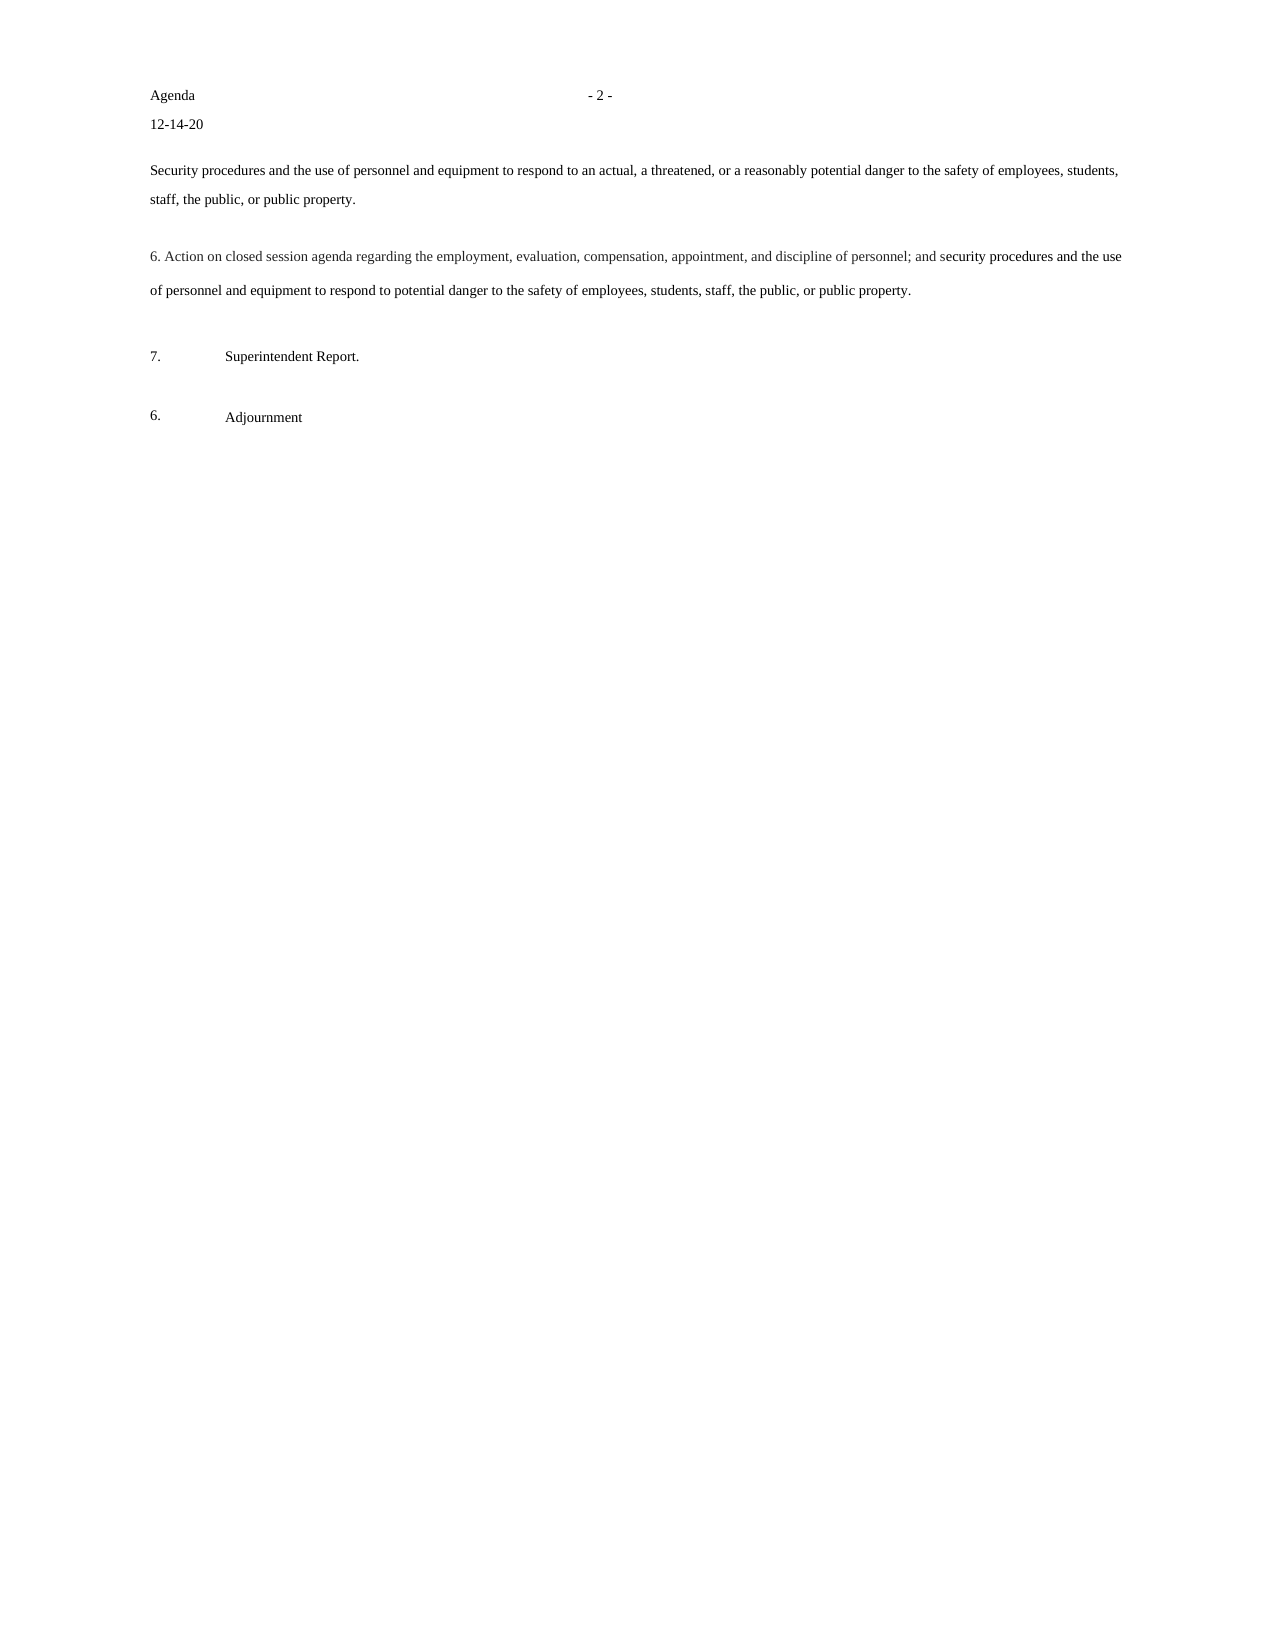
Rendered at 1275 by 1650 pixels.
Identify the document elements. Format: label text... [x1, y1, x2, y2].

text Security procedures and the use of personnel and equipment to respond to an actual, a threatened, or a reasonably potential danger to the safety of employees, students, staff, the public, or public property. [150, 150, 1125, 207]
list Adjournment [150, 397, 1125, 426]
text 7. Superintendent Report. [225, 335, 1125, 364]
text 6. Action on closed session agenda regarding the employment, evaluation, compensation, appointment, and discipline of personnel; and security procedures and the use of personnel and equipment to respond to potential danger to the safety of employees, students, staff, the public, or public property. [150, 236, 1125, 298]
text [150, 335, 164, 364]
